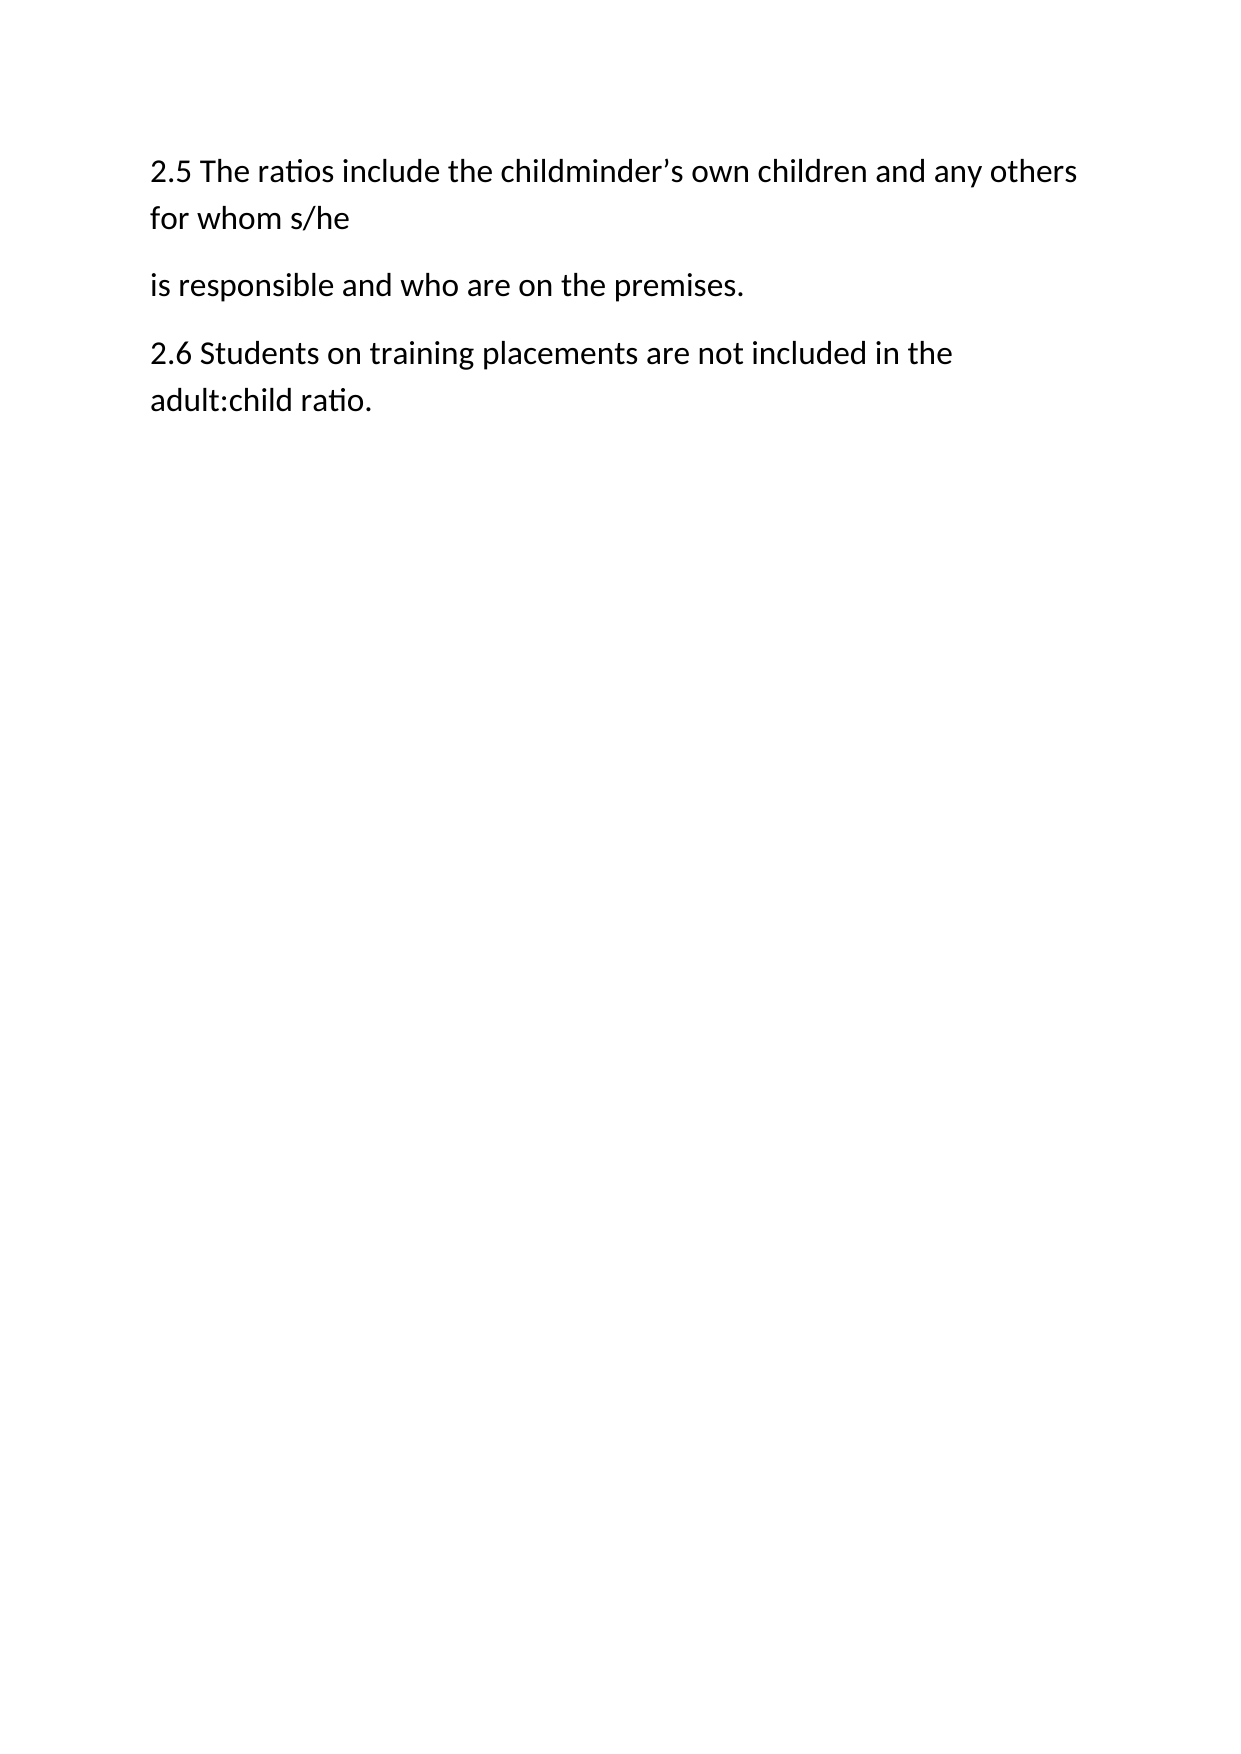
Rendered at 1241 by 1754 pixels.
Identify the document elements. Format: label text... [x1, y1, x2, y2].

text 2.5 The ratios include the childminder’s own children and any others for whom s/he [150, 150, 1090, 237]
text is responsible and who are on the premises. [150, 264, 1090, 305]
text 2.6 Students on training placements are not included in the adult:child ratio. [150, 332, 1090, 419]
